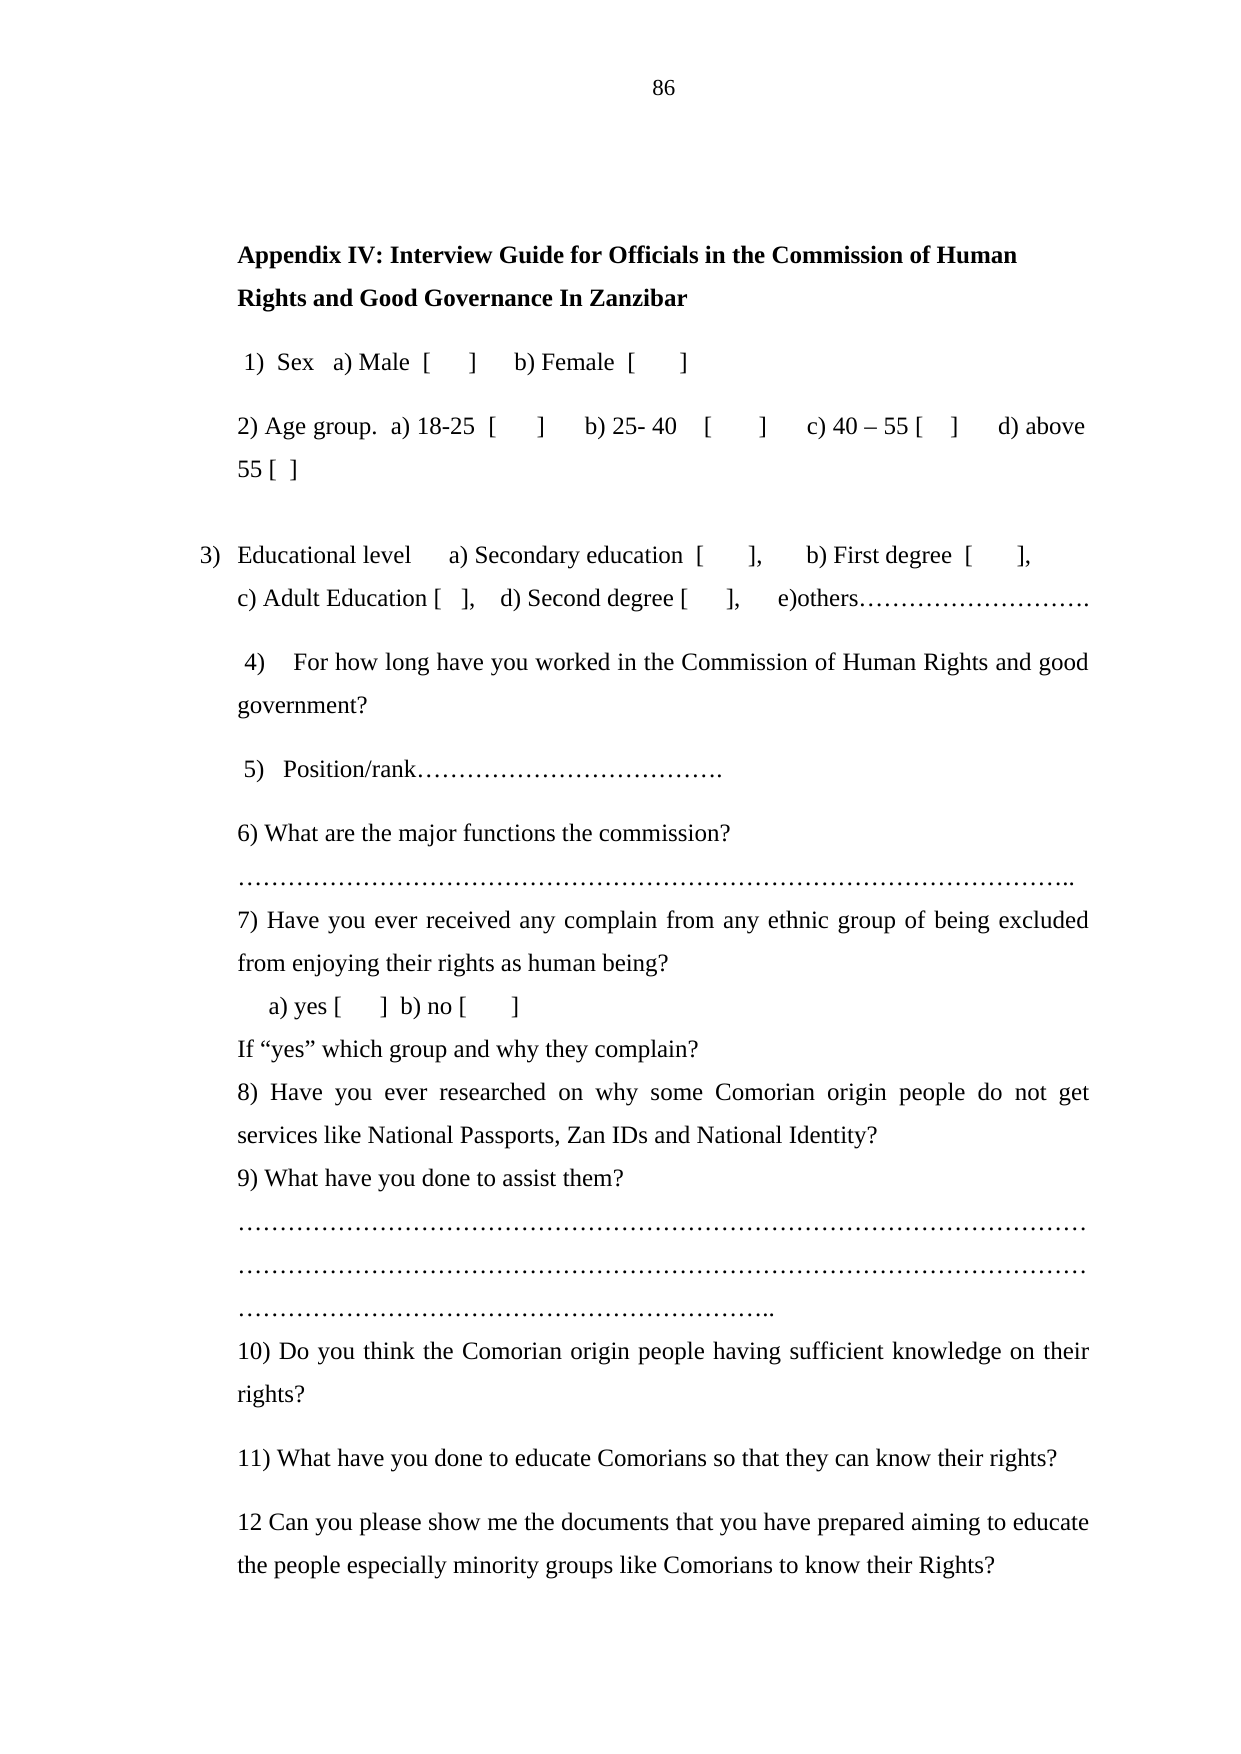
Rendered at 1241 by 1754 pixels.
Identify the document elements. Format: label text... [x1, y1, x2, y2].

text c) Adult Education [ ], d) Second degree [ ], e)others………………………. [237, 583, 1090, 612]
text …………………………………………………………………………………………………………………………………………………………………………………………………………………………………………….. [237, 1207, 1090, 1322]
text 5) Position/rank………………………………. [237, 754, 1090, 783]
text 8) Have you ever researched on why some Comorian origin people do not get services like National Passports, Zan IDs and National Identity? [237, 1077, 1090, 1149]
text 4) For how long have you worked in the Commission of Human Rights and good government? [237, 647, 1090, 719]
list Educational level a) Secondary education [ ], b) First degree [ ], [199, 540, 1090, 569]
text 9) What have you done to assist them? [237, 1163, 1090, 1192]
text Appendix IV: Interview Guide for Officials in the Commission of Human Rights and Good Governance In Zanzibar [237, 240, 1090, 312]
text 12 Can you please show me the documents that you have prepared aiming to educate the people especially minority groups like Comorians to know their Rights? [237, 1507, 1090, 1579]
text ……………………………………………………………………………………….. [237, 862, 1090, 890]
text 6) What are the major functions the commission? [237, 818, 1090, 847]
text a) yes [ ] b) no [ ] [237, 991, 1090, 1020]
text 10) Do you think the Comorian origin people having sufficient knowledge on their rights? [237, 1336, 1090, 1408]
text If “yes” which group and why they complain? [237, 1034, 1090, 1063]
text 7) Have you ever received any complain from any ethnic group of being excluded from enjoying their rights as human being? [237, 905, 1090, 977]
text 2) Age group. a) 18-25 [ ] b) 25- 40 [ ] c) 40 – 55 [ ] d) above 55 [ ] [237, 411, 1090, 483]
text 11) What have you done to educate Comorians so that they can know their rights? [237, 1443, 1090, 1472]
text 1) Sex a) Male [ ] b) Female [ ] [237, 347, 1090, 376]
